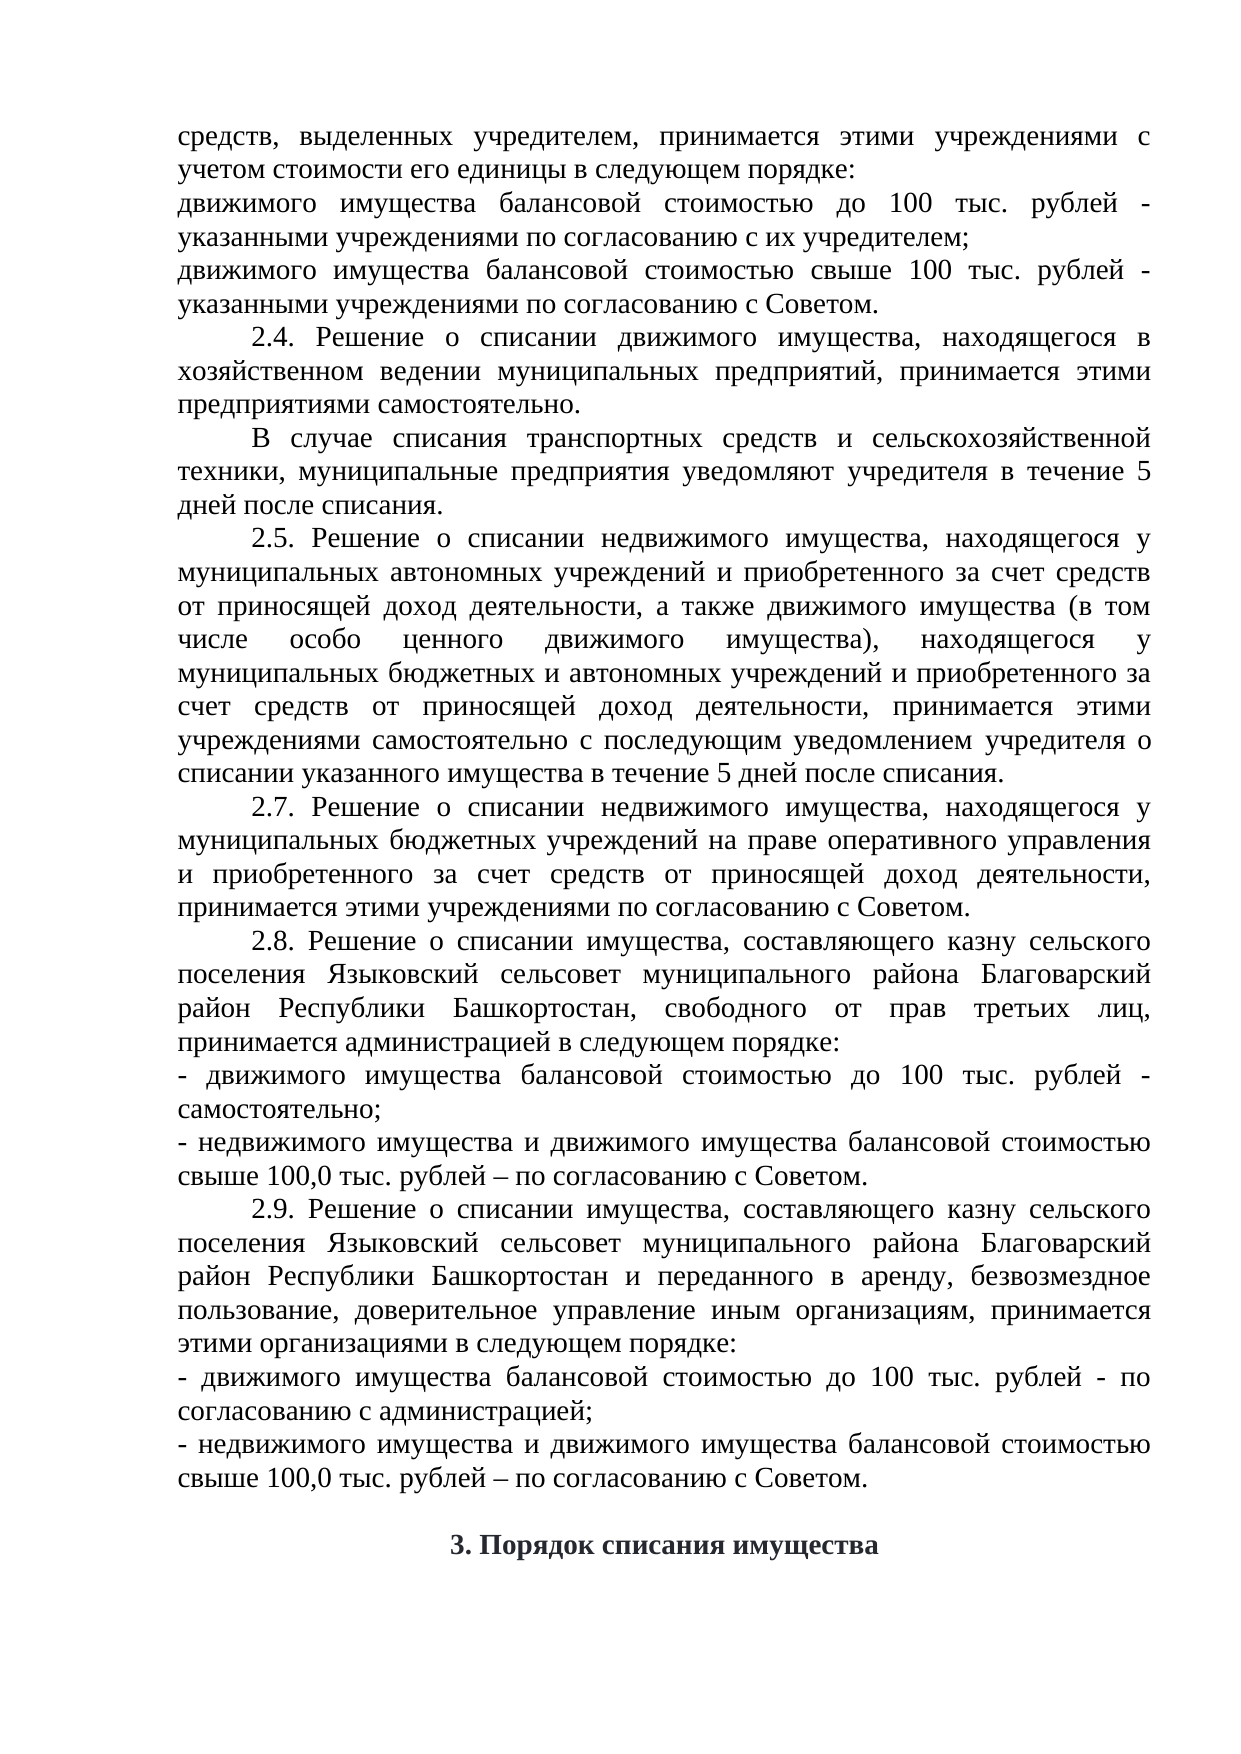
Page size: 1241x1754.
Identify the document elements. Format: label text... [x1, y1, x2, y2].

text - движимого имущества балансовой стоимостью до 100 тыс. рублей - самостоятельно; [177, 1057, 1152, 1124]
text 2.9. Решение о списании имущества, составляющего казну сельского поселения Языковский сельсовет муниципального района Благоварский район Республики Башкортостан и переданного в аренду, безвозмездное пользование, доверительное управление иным организациям, принимается этими организациями в следующем порядке: [177, 1191, 1152, 1359]
text 2.5. Решение о списании недвижимого имущества, находящегося у муниципальных автономных учреждений и приобретенного за счет средств от приносящей доход деятельности, а также движимого имущества (в том числе особо ценного движимого имущества), находящегося у муниципальных бюджетных и автономных учреждений и приобретенного за счет средств от приносящей доход деятельности, принимается этими учреждениями самостоятельно с последующим уведомлением учредителя о списании указанного имущества в течение 5 дней после списания. [177, 521, 1152, 789]
text - недвижимого имущества и движимого имущества балансовой стоимостью свыше 100,0 тыс. рублей – по согласованию с Советом. [177, 1426, 1152, 1493]
text движимого имущества балансовой стоимостью свыше 100 тыс. рублей - указанными учреждениями по согласованию с Советом. [177, 252, 1152, 319]
text - движимого имущества балансовой стоимостью до 100 тыс. рублей - по согласованию с администрацией; [177, 1359, 1152, 1426]
text - недвижимого имущества и движимого имущества балансовой стоимостью свыше 100,0 тыс. рублей – по согласованию с Советом. [177, 1124, 1152, 1191]
text 2.4. Решение о списании движимого имущества, находящегося в хозяйственном ведении муниципальных предприятий, принимается этими предприятиями самостоятельно. [177, 319, 1152, 420]
text движимого имущества балансовой стоимостью до 100 тыс. рублей - указанными учреждениями по согласованию с их учредителем; [177, 185, 1152, 252]
text 2.7. Решение о списании недвижимого имущества, находящегося у муниципальных бюджетных учреждений на праве оперативного управления и приобретенного за счет средств от приносящей доход деятельности, принимается этими учреждениями по согласованию с Советом. [177, 789, 1152, 923]
text 3. Порядок списания имущества [177, 1527, 1152, 1560]
text 2.8. Решение о списании имущества, составляющего казну сельского поселения Языковский сельсовет муниципального района Благоварский район Республики Башкортостан, свободного от прав третьих лиц, принимается администрацией в следующем порядке: [177, 923, 1152, 1057]
text В случае списания транспортных средств и сельскохозяйственной техники, муниципальные предприятия уведомляют учредителя в течение 5 дней после списания. [177, 420, 1152, 521]
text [177, 118, 1152, 185]
